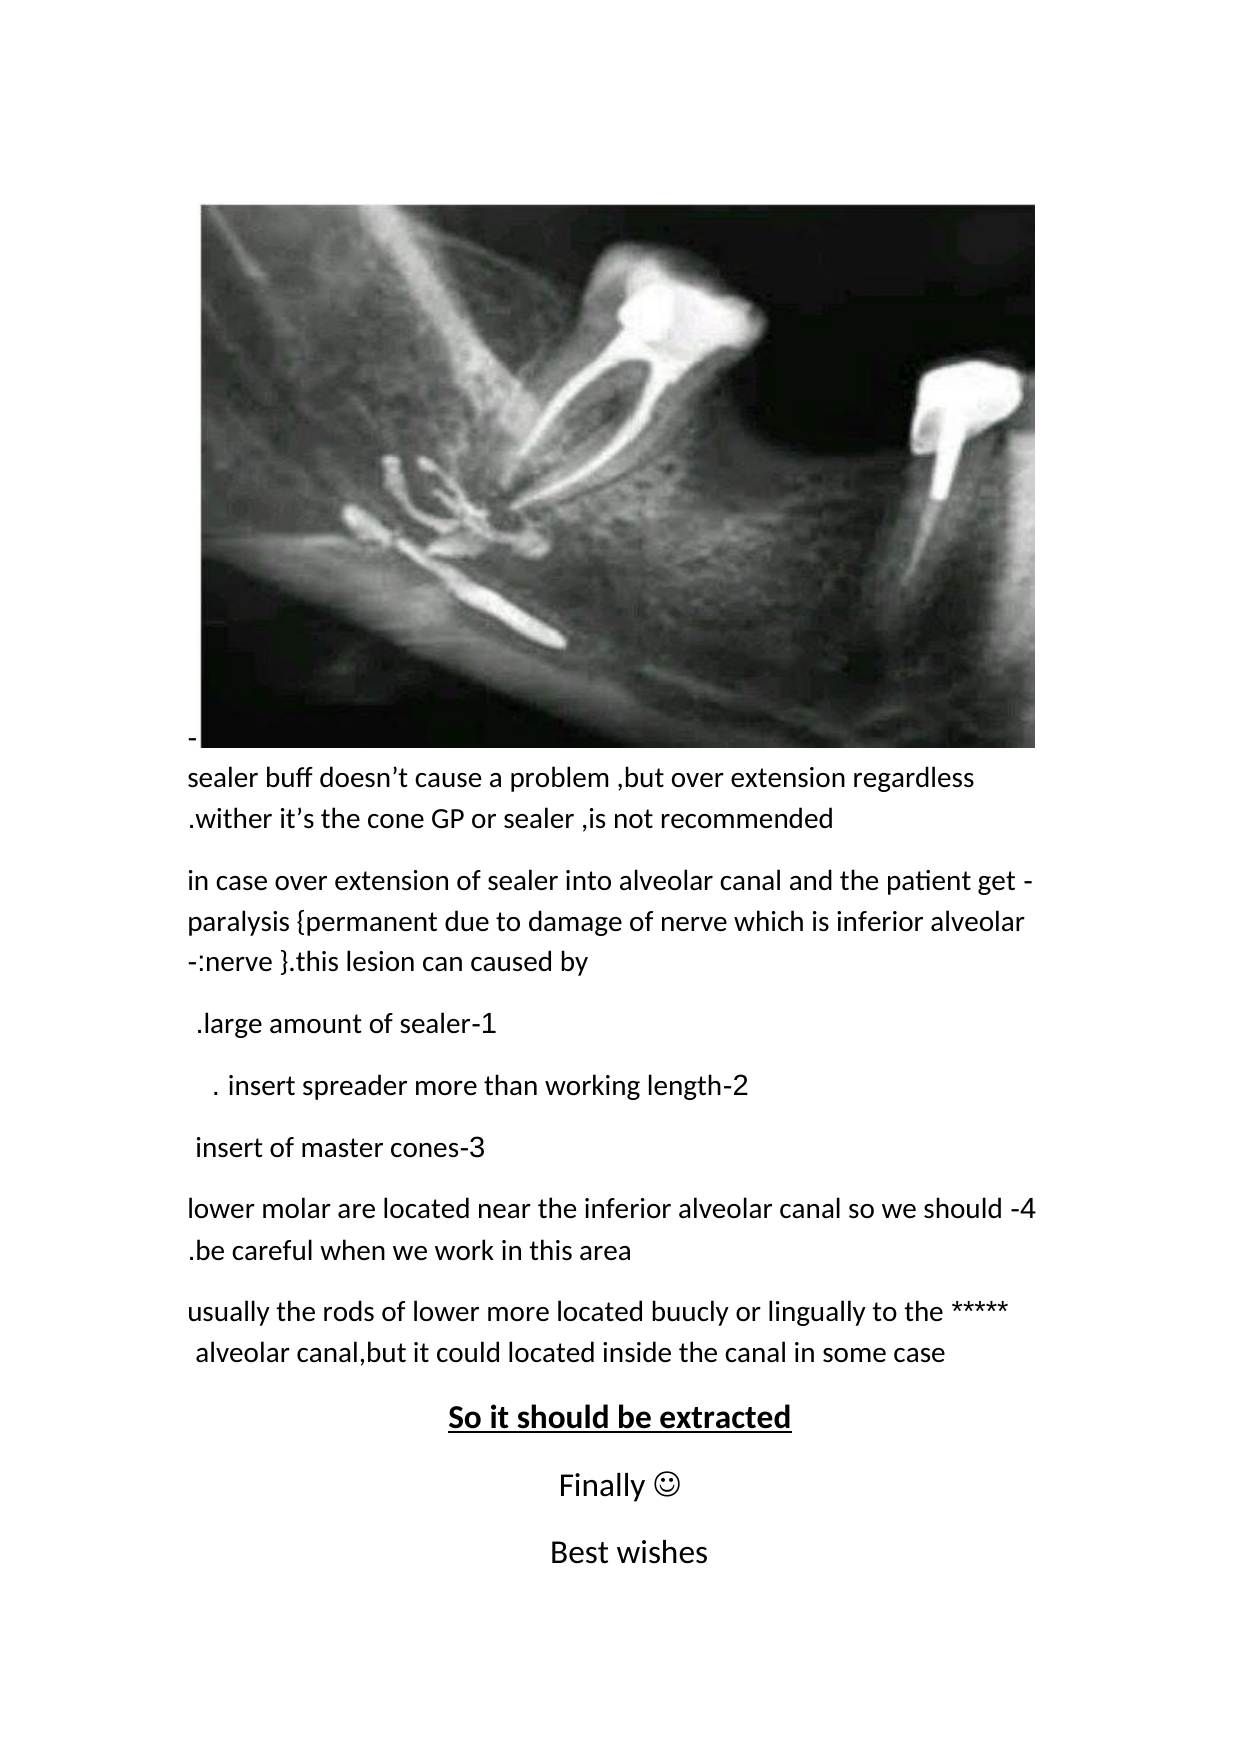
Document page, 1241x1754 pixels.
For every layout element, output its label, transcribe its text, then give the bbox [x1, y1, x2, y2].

text 1-large amount of sealer. [187, 1005, 1053, 1041]
text -in case over extension of sealer into alveolar canal and the patient get paralysis {permanent due to damage of nerve which is inferior alveolar nerve }.this lesion can caused by:- [187, 862, 1053, 979]
text *****usually the rods of lower more located buucly or lingually to the alveolar canal,but it could located inside the canal in some case [187, 1293, 1053, 1370]
text Best wishes [187, 1531, 1053, 1572]
text 2-insert spreader more than working length . [187, 1067, 1053, 1103]
text So it should be extracted [187, 1396, 1053, 1437]
text Finally [187, 1464, 1053, 1504]
text 3-insert of master cones [187, 1129, 1053, 1164]
text 4-lower molar are located near the inferior alveolar canal so we should be careful when we work in this area. [187, 1191, 1053, 1267]
picture [197, 203, 1035, 748]
